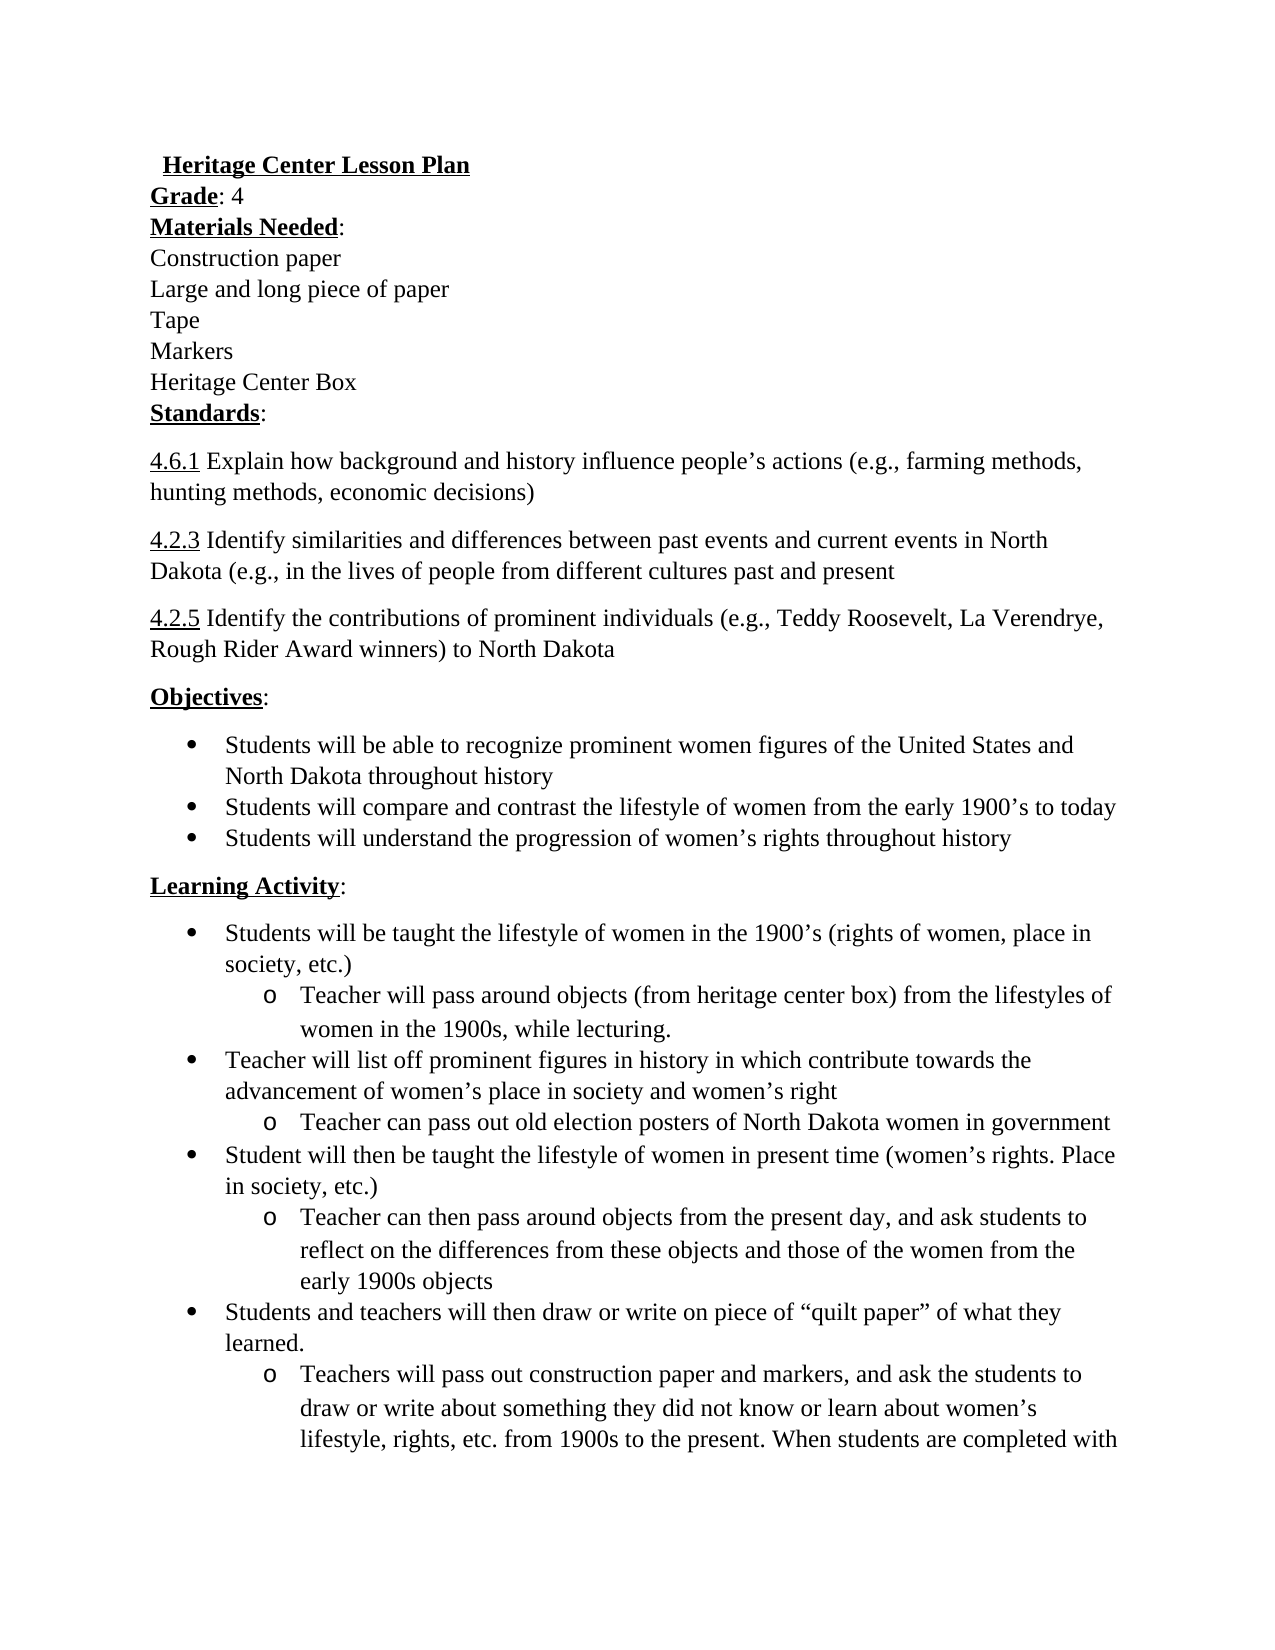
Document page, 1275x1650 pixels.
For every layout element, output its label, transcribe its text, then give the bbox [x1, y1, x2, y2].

list Teacher will pass around objects (from heritage center box) from the lifestyles of women in the 1900s, while lecturing. [262, 981, 1125, 1042]
list Teacher can then pass around objects from the present day, and ask students to reflect on the differences from these objects and those of the women from the early 1900s objects [262, 1202, 1125, 1295]
list Students will understand the progression of women’s rights throughout history [187, 823, 1125, 852]
text Materials Needed: [150, 212, 1125, 241]
list Teacher will list off prominent figures in history in which contribute towards the advancement of women’s place in society and women’s right [187, 1045, 1125, 1104]
text Tape [150, 305, 1125, 334]
text Construction paper [150, 243, 1125, 272]
text Large and long piece of paper [150, 274, 1125, 303]
list Students and teachers will then draw or write on piece of “quilt paper” of what they learned. [187, 1297, 1125, 1357]
list Students will be able to recognize prominent women figures of the United States and North Dakota throughout history [187, 730, 1125, 790]
list Students will compare and contrast the lifestyle of women from the early 1900’s to today [187, 792, 1125, 821]
text Objectives: [150, 682, 1125, 711]
text Heritage Center Box [150, 367, 1125, 396]
text 4.6.1 Explain how background and history influence people’s actions (e.g., farming methods, hunting methods, economic decisions) [150, 446, 1125, 506]
text 4.2.5 Identify the contributions of prominent individuals (e.g., Teddy Roosevelt, La Verendrye, Rough Rider Award winners) to North Dakota [150, 603, 1125, 663]
list Students will be taught the lifestyle of women in the 1900’s (rights of women, place in society, etc.) [187, 918, 1125, 978]
text Grade: 4 [150, 181, 1125, 210]
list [262, 1359, 1125, 1452]
list Teacher can pass out old election posters of North Dakota women in government [262, 1107, 1125, 1138]
text Standards: [150, 398, 1125, 427]
text Learning Activity: [150, 871, 1125, 899]
list Student will then be taught the lifestyle of women in present time (women’s rights. Place in society, etc.) [187, 1140, 1125, 1200]
text 4.2.3 Identify similarities and differences between past events and current events in North Dakota (e.g., in the lives of people from different cultures past and present [150, 525, 1125, 584]
text Heritage Center Lesson Plan [150, 150, 1125, 179]
text Markers [150, 336, 1125, 365]
